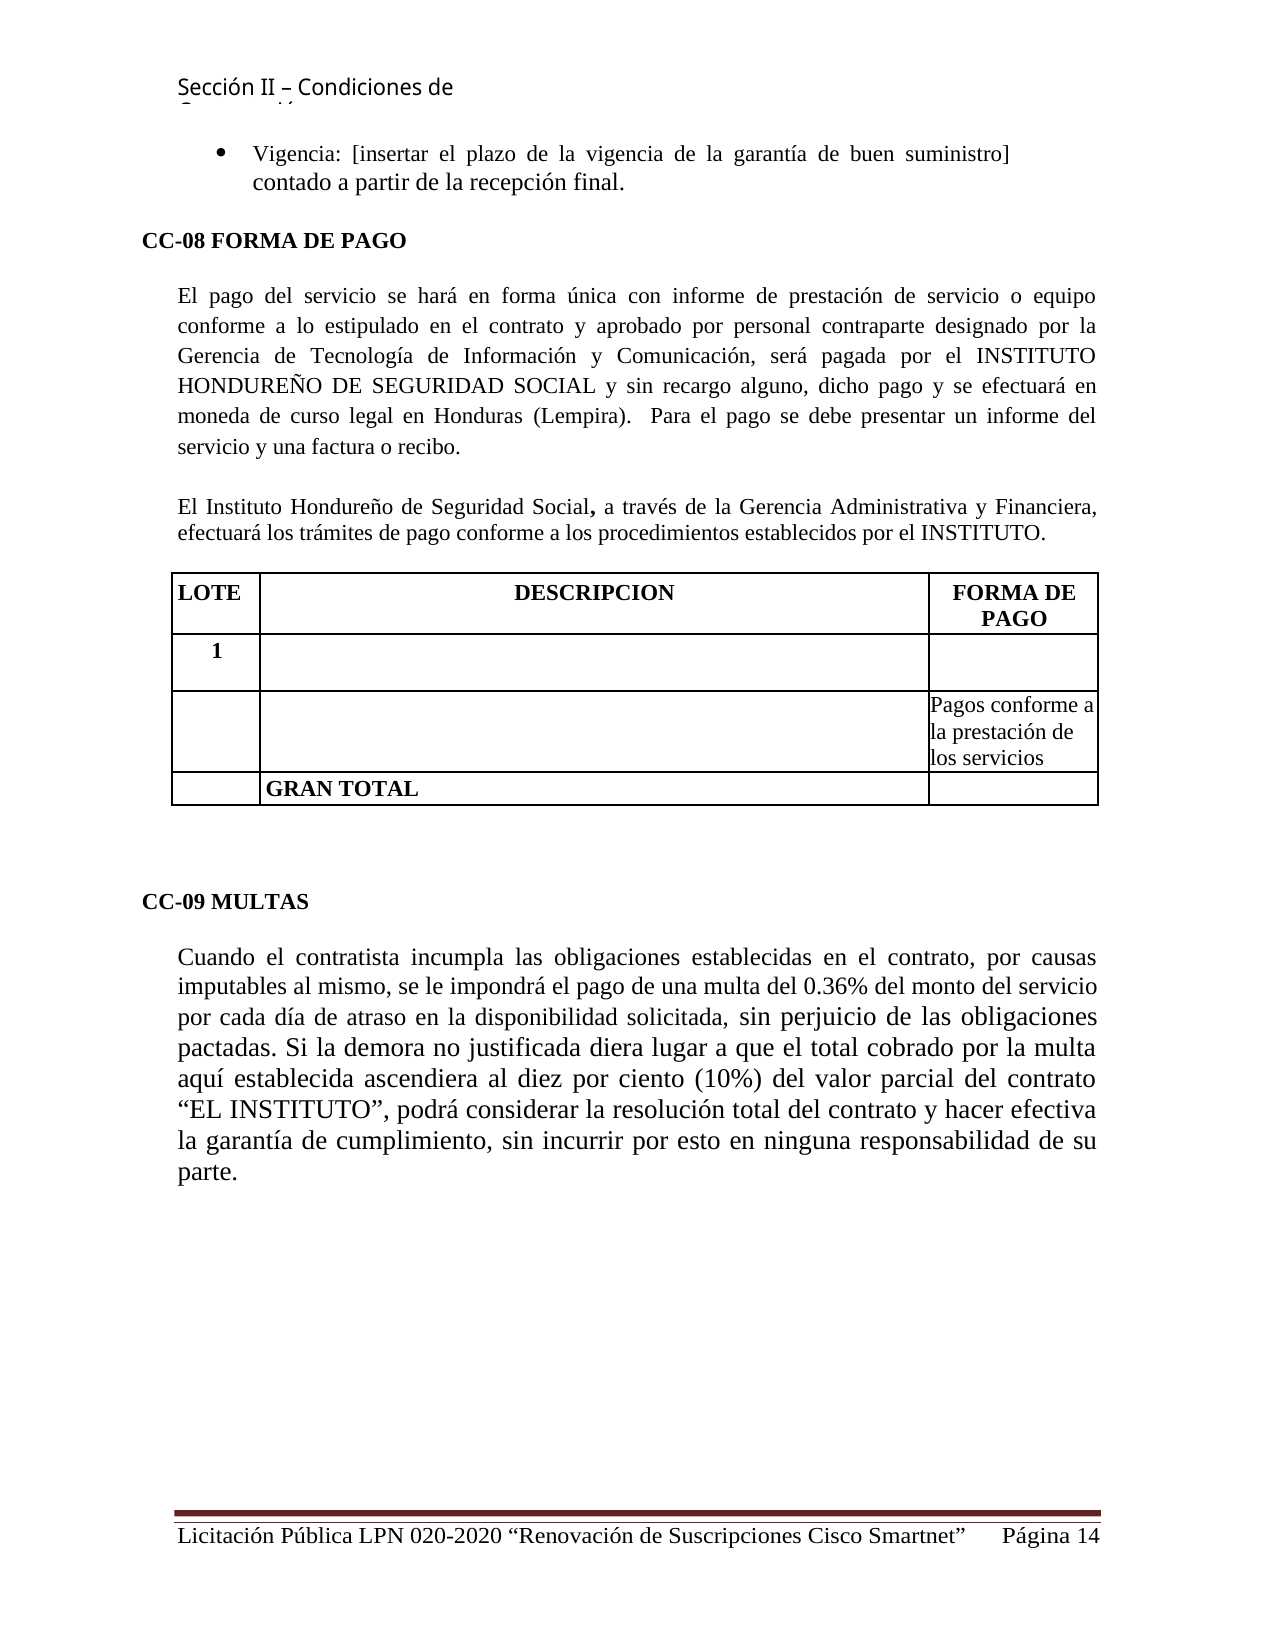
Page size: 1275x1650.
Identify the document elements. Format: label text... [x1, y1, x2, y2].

table_cell [261, 635, 928, 689]
table_cell 1 [173, 635, 259, 689]
table_header DESCRIPCION [261, 574, 928, 633]
text CC-09 MULTAS [142, 888, 1233, 914]
text contado a partir de la recepción final. [252, 167, 1233, 196]
table_cell [261, 692, 928, 771]
table_header LOTE [173, 574, 259, 633]
table_cell [930, 773, 1097, 804]
table_cell [173, 692, 259, 771]
text CC-08 FORMA DE PAGO [142, 227, 1233, 253]
text El Instituto Hondureño de Seguridad Social, a través de la Gerencia Administrativa y Financiera, efectuará los trámites de pago conforme a los procedimientos establecidos por el INSTITUTO. [177, 493, 1098, 546]
list Vigencia: [insertar el plazo de la vigencia de la garantía de buen suministro] [217, 137, 1233, 167]
table_header FORMA DE PAGO [930, 574, 1097, 633]
text El pago del servicio se hará en forma única con informe de prestación de servicio o equipo conforme a lo estipulado en el contrato y aprobado por personal contraparte designado por la Gerencia de Tecnología de Información y Comunicación, será pagada por el INSTITUTO HONDUREÑO DE SEGURIDAD SOCIAL y sin recargo alguno, dicho pago y se efectuará en moneda de curso legal en Honduras (Lempira). Para el pago se debe presentar un informe del servicio y una factura o recibo. [177, 282, 1098, 459]
table_cell Pagos conforme a la prestación de los servicios [930, 692, 1097, 771]
table_cell [930, 635, 1097, 689]
text Cuando el contratista incumpla las obligaciones establecidas en el contrato, por causas imputables al mismo, se le impondrá el pago de una multa del 0.36% del monto del servicio por cada día de atraso en la disponibilidad solicitada, sin perjuicio de las obligaciones pactadas. Si la demora no justificada diera lugar a que el total cobrado por la multa aquí establecida ascendiera al diez por ciento (10%) del valor parcial del contrato “EL INSTITUTO”, podrá considerar la resolución total del contrato y hacer efectiva la garantía de cumplimiento, sin incurrir por esto en ninguna responsabilidad de su parte. [177, 942, 1098, 1187]
table_cell [173, 773, 259, 804]
table_cell GRAN TOTAL [261, 773, 928, 804]
